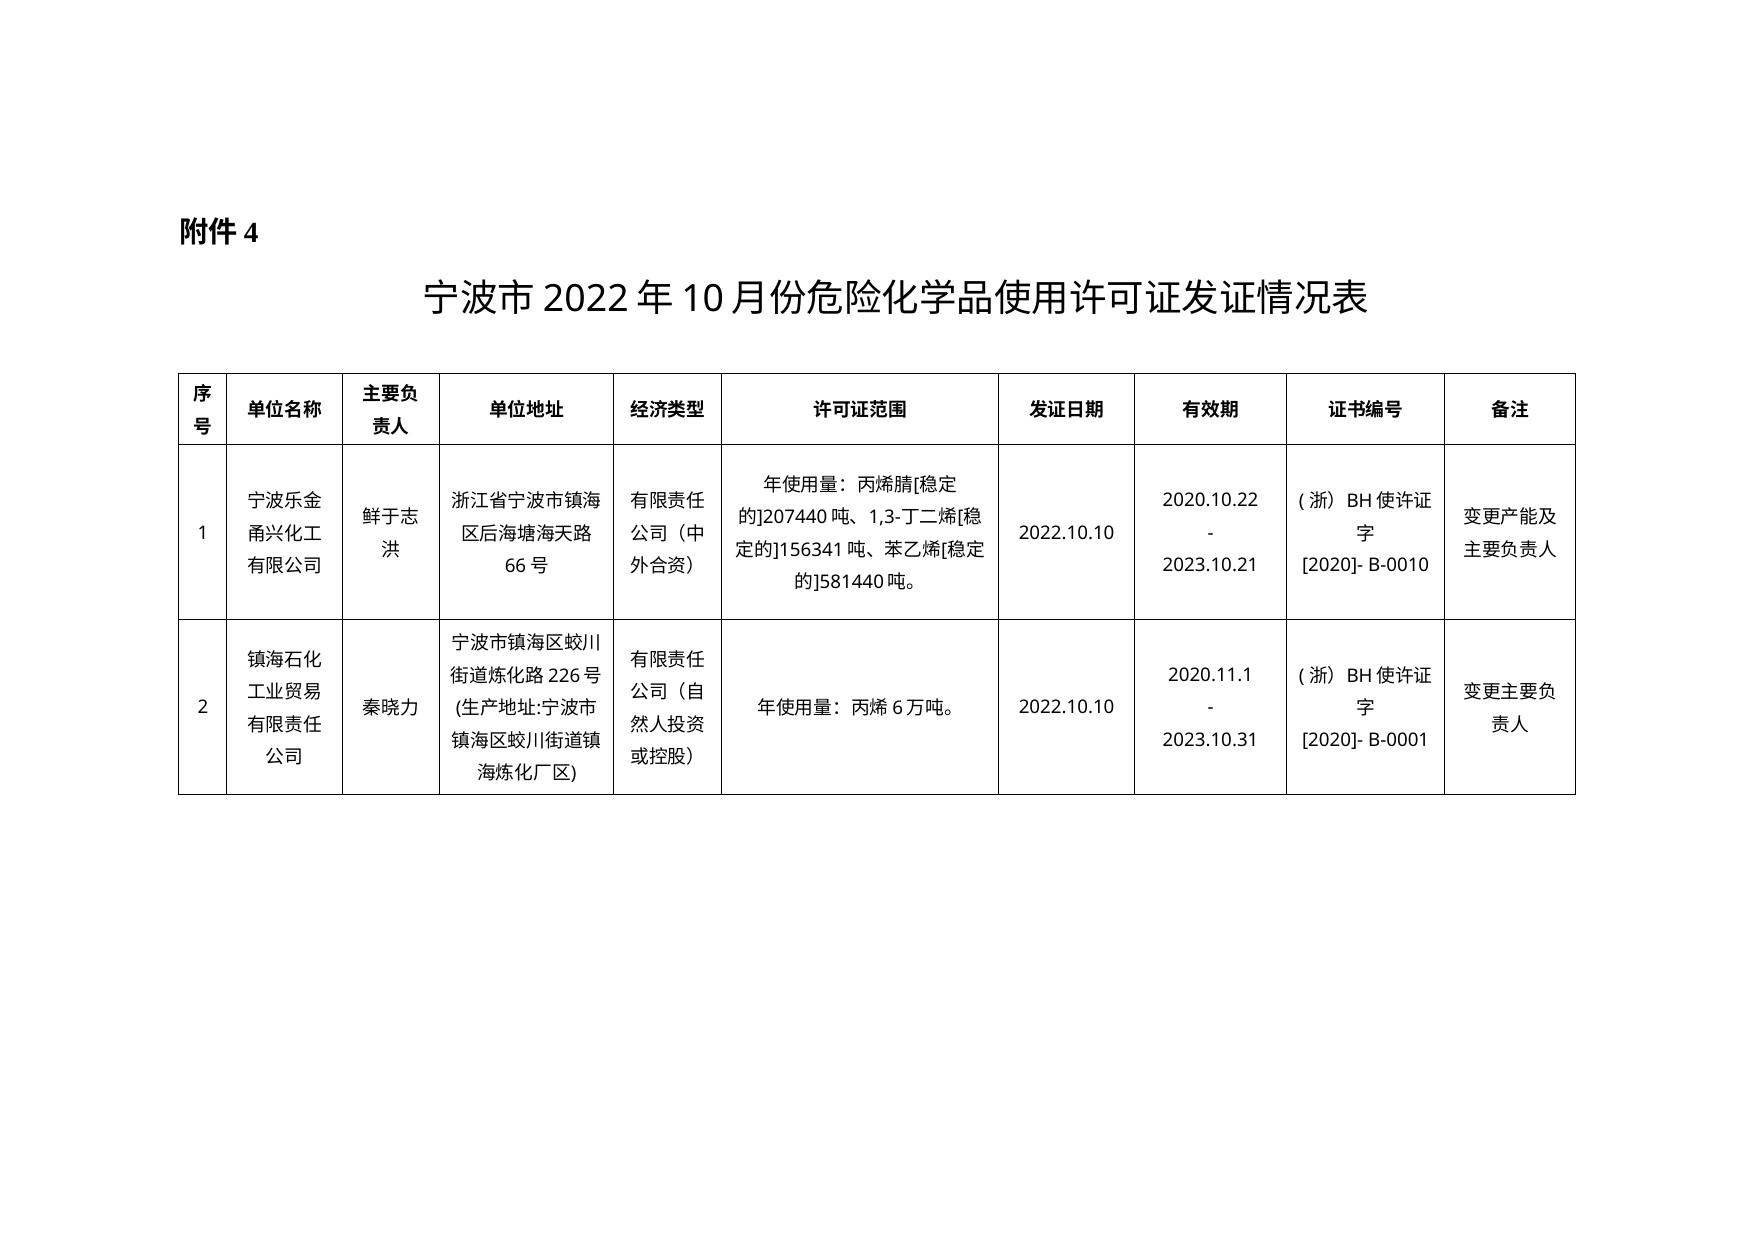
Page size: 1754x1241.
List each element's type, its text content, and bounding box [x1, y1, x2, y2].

table_cell ( 浙）BH使许证字 [2020]- B-0010 [1287, 445, 1444, 619]
table_cell 镇海石化工业贸易有限责任公司 [227, 620, 342, 793]
text 宁波市2022年10月份危险化学品使用许可证发证情况表 [150, 263, 1604, 328]
table_cell 2 [179, 620, 226, 793]
text 附件4 [150, 198, 1604, 263]
table_cell 宁波乐金甬兴化工有限公司 [227, 445, 342, 619]
table_header 许可证范围 [722, 374, 998, 444]
table_header 主要负责人 [343, 374, 439, 444]
table_header 发证日期 [999, 374, 1134, 444]
table_cell 2022.10.10 [999, 620, 1134, 793]
table_cell 2020.11.1 - 2023.10.31 [1135, 620, 1286, 793]
table_cell 浙江省宁波市镇海区后海塘海天路66号 [440, 445, 613, 619]
table_header 序号 [179, 374, 226, 444]
table_cell 变更主要负责人 [1445, 620, 1575, 793]
table_cell 2022.10.10 [999, 445, 1134, 619]
table_cell 秦晓力 [343, 620, 439, 793]
table_cell 2020.10.22 - 2023.10.21 [1135, 445, 1286, 619]
table_cell 鲜于志洪 [343, 445, 439, 619]
table_cell 宁波市镇海区蛟川街道炼化路226号(生产地址:宁波市镇海区蛟川街道镇海炼化厂区) [440, 620, 613, 793]
table_cell 1 [179, 445, 226, 619]
table_header 有效期 [1135, 374, 1286, 444]
table_cell 有限责任公司（自然人投资或控股） [614, 620, 721, 793]
table_cell 有限责任公司（中外合资） [614, 445, 721, 619]
table_header 单位地址 [440, 374, 613, 444]
table_header 单位名称 [227, 374, 342, 444]
table_header 经济类型 [614, 374, 721, 444]
table_cell 变更产能及主要负责人 [1445, 445, 1575, 619]
table_cell 年使用量：丙烯6万吨。 [722, 620, 998, 793]
table_header 证书编号 [1287, 374, 1444, 444]
table_cell 年使用量：丙烯腈[稳定的]207440吨、1,3-丁二烯[稳定的]156341吨、苯乙烯[稳定的]581440吨。 [722, 445, 998, 619]
table_header 备注 [1445, 374, 1575, 444]
table_cell ( 浙）BH使许证字 [2020]- B-0001 [1287, 620, 1444, 793]
